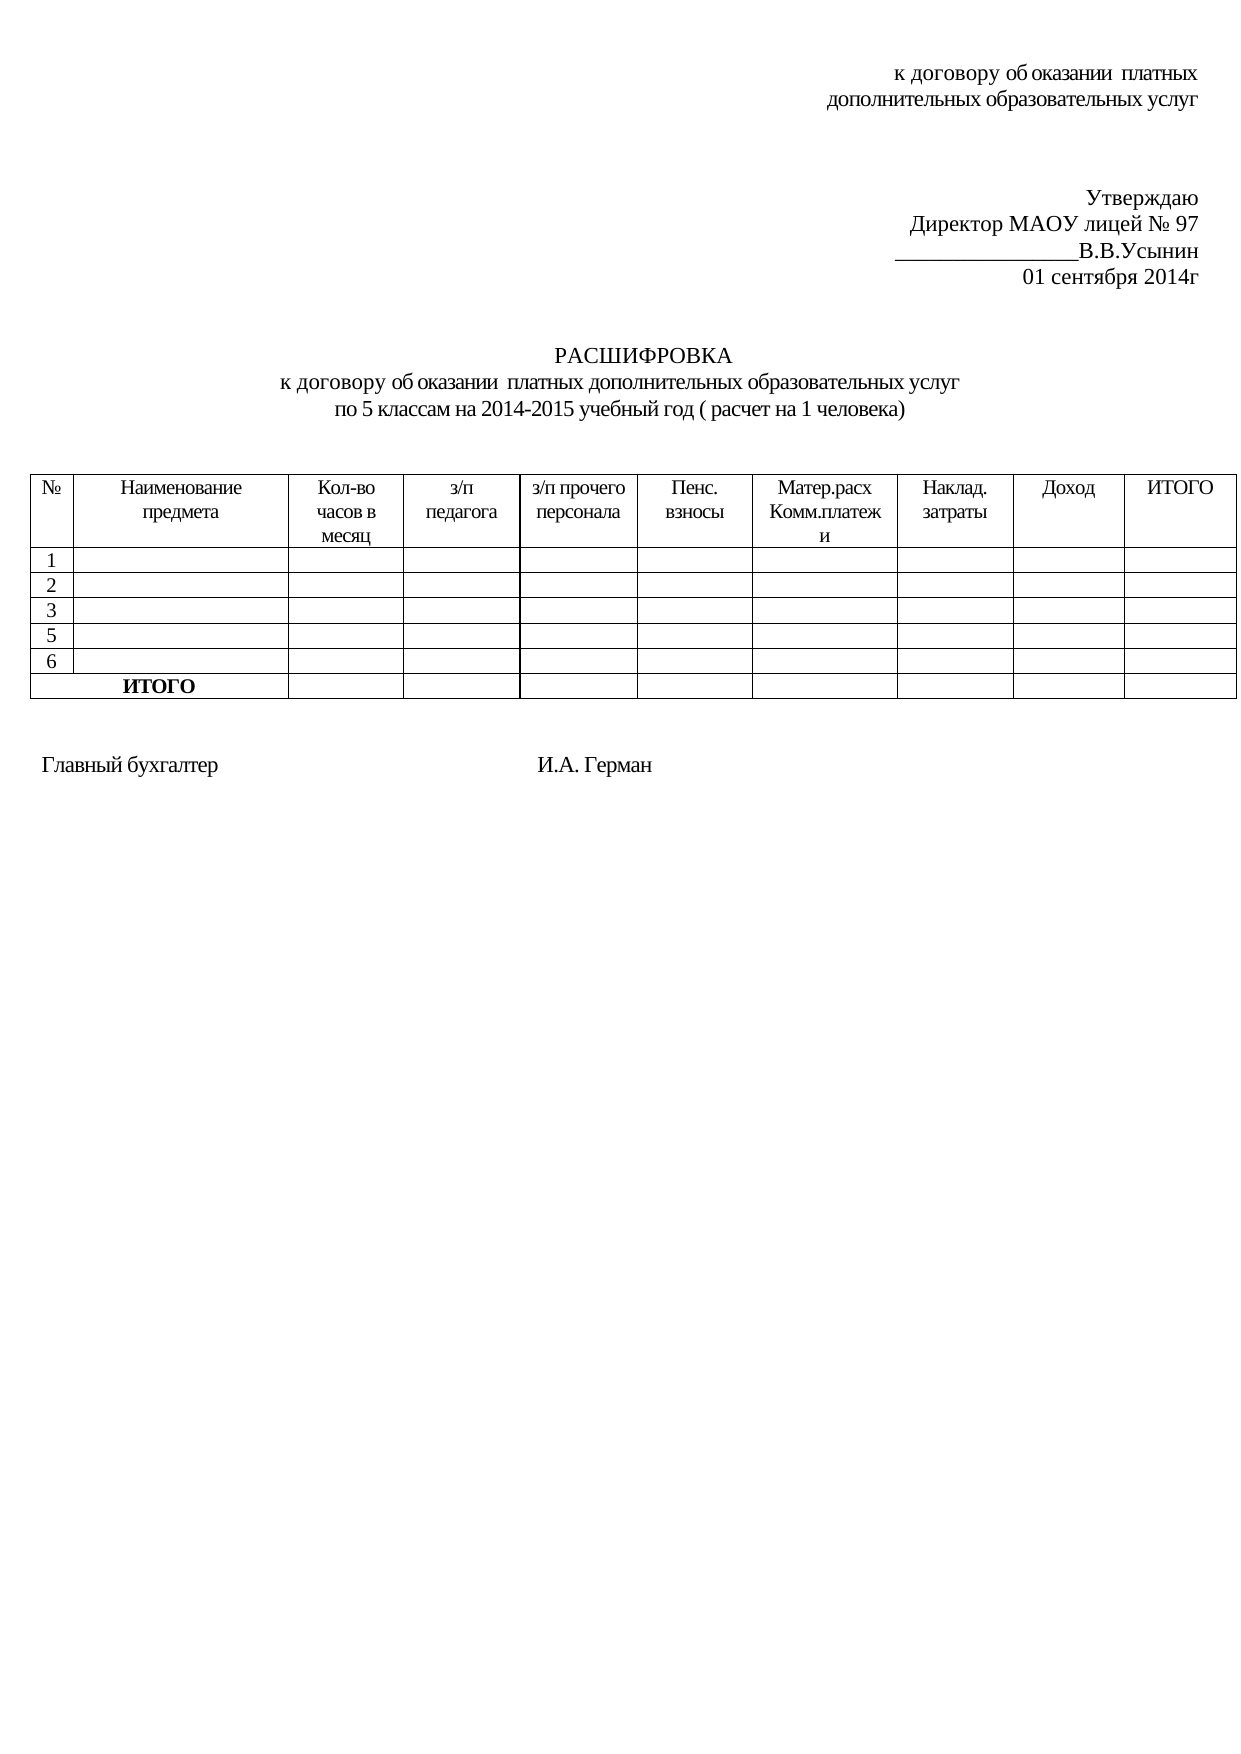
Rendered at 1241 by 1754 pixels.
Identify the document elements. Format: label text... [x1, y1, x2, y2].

table_cell 1 [31, 548, 73, 572]
table_cell [1014, 649, 1124, 673]
table_cell [753, 624, 897, 647]
table_cell [638, 624, 752, 647]
table_cell [638, 649, 752, 673]
table_cell [404, 548, 519, 572]
text к договору об оказании платных дополнительных образовательных услуг [41, 368, 1199, 395]
table_cell [753, 674, 897, 698]
table_cell [289, 548, 403, 572]
table_cell [289, 649, 403, 673]
table_cell [404, 573, 519, 597]
table_cell 2 [31, 573, 73, 597]
table_header № [31, 475, 73, 547]
table_cell [1125, 573, 1236, 597]
table_cell [898, 548, 1013, 572]
table_cell [521, 598, 637, 622]
table_cell [898, 573, 1013, 597]
table_cell [1125, 598, 1236, 622]
table_cell [74, 624, 288, 647]
table_cell [1125, 548, 1236, 572]
text Утверждаю [88, 184, 1199, 210]
table_cell [638, 548, 752, 572]
table_cell [753, 573, 897, 597]
text дополнительных образовательных услуг [41, 85, 1199, 112]
table_cell [404, 674, 519, 698]
table_cell [1014, 548, 1124, 572]
table_cell [521, 649, 637, 673]
table_cell [521, 573, 637, 597]
table_cell [753, 598, 897, 622]
table_cell [638, 598, 752, 622]
table_cell [1014, 573, 1124, 597]
table_cell [1125, 649, 1236, 673]
table_cell [638, 573, 752, 597]
table_cell [289, 624, 403, 647]
text по 5 классам на 2014-2015 учебный год ( расчет на 1 человека) [41, 395, 1199, 421]
table_cell [289, 598, 403, 622]
table_cell [1014, 598, 1124, 622]
table_header з/п педагога [404, 475, 519, 547]
table_header Доход [1014, 475, 1124, 547]
text к договору об оказании платных [41, 59, 1199, 85]
table_cell [404, 649, 519, 673]
text Главный бухгалтер И.А. Герман [41, 751, 1199, 778]
table_cell [74, 573, 288, 597]
table_cell [898, 649, 1013, 673]
table_cell [289, 573, 403, 597]
table_cell ИТОГО [31, 674, 288, 698]
table_cell [521, 674, 637, 698]
text Директор МАОУ лицей № 97 [88, 210, 1199, 237]
table_cell [1125, 674, 1236, 698]
table_cell [1125, 624, 1236, 647]
text РАСШИФРОВКА [88, 342, 1199, 368]
text 01 сентября 2014г [88, 263, 1199, 289]
table_cell 5 [31, 624, 73, 647]
table_cell [521, 624, 637, 647]
table_cell [753, 548, 897, 572]
table_header Наименование предмета [74, 475, 288, 547]
table_cell [638, 674, 752, 698]
table_cell [404, 624, 519, 647]
table_cell [289, 674, 403, 698]
table_cell [1014, 624, 1124, 647]
table_cell [74, 649, 288, 673]
table_header ИТОГО [1125, 475, 1236, 547]
table_cell [74, 548, 288, 572]
table_cell [898, 624, 1013, 647]
table_cell [1014, 674, 1124, 698]
table_cell 6 [31, 649, 73, 673]
table_cell 3 [31, 598, 73, 622]
table_cell [521, 548, 637, 572]
text ________________В.В.Усынин [88, 237, 1199, 263]
table_cell [404, 598, 519, 622]
table_cell [898, 598, 1013, 622]
table_cell [74, 598, 288, 622]
table_header з/п прочего персонала [521, 475, 637, 547]
table_cell [753, 649, 897, 673]
table_header Пенс. взносы [638, 475, 752, 547]
table_header Наклад. затраты [898, 475, 1013, 547]
table_header Матер.расх Комм.платежи [753, 475, 897, 547]
table_header Кол-во часов в месяц [289, 475, 403, 547]
table_cell [898, 674, 1013, 698]
